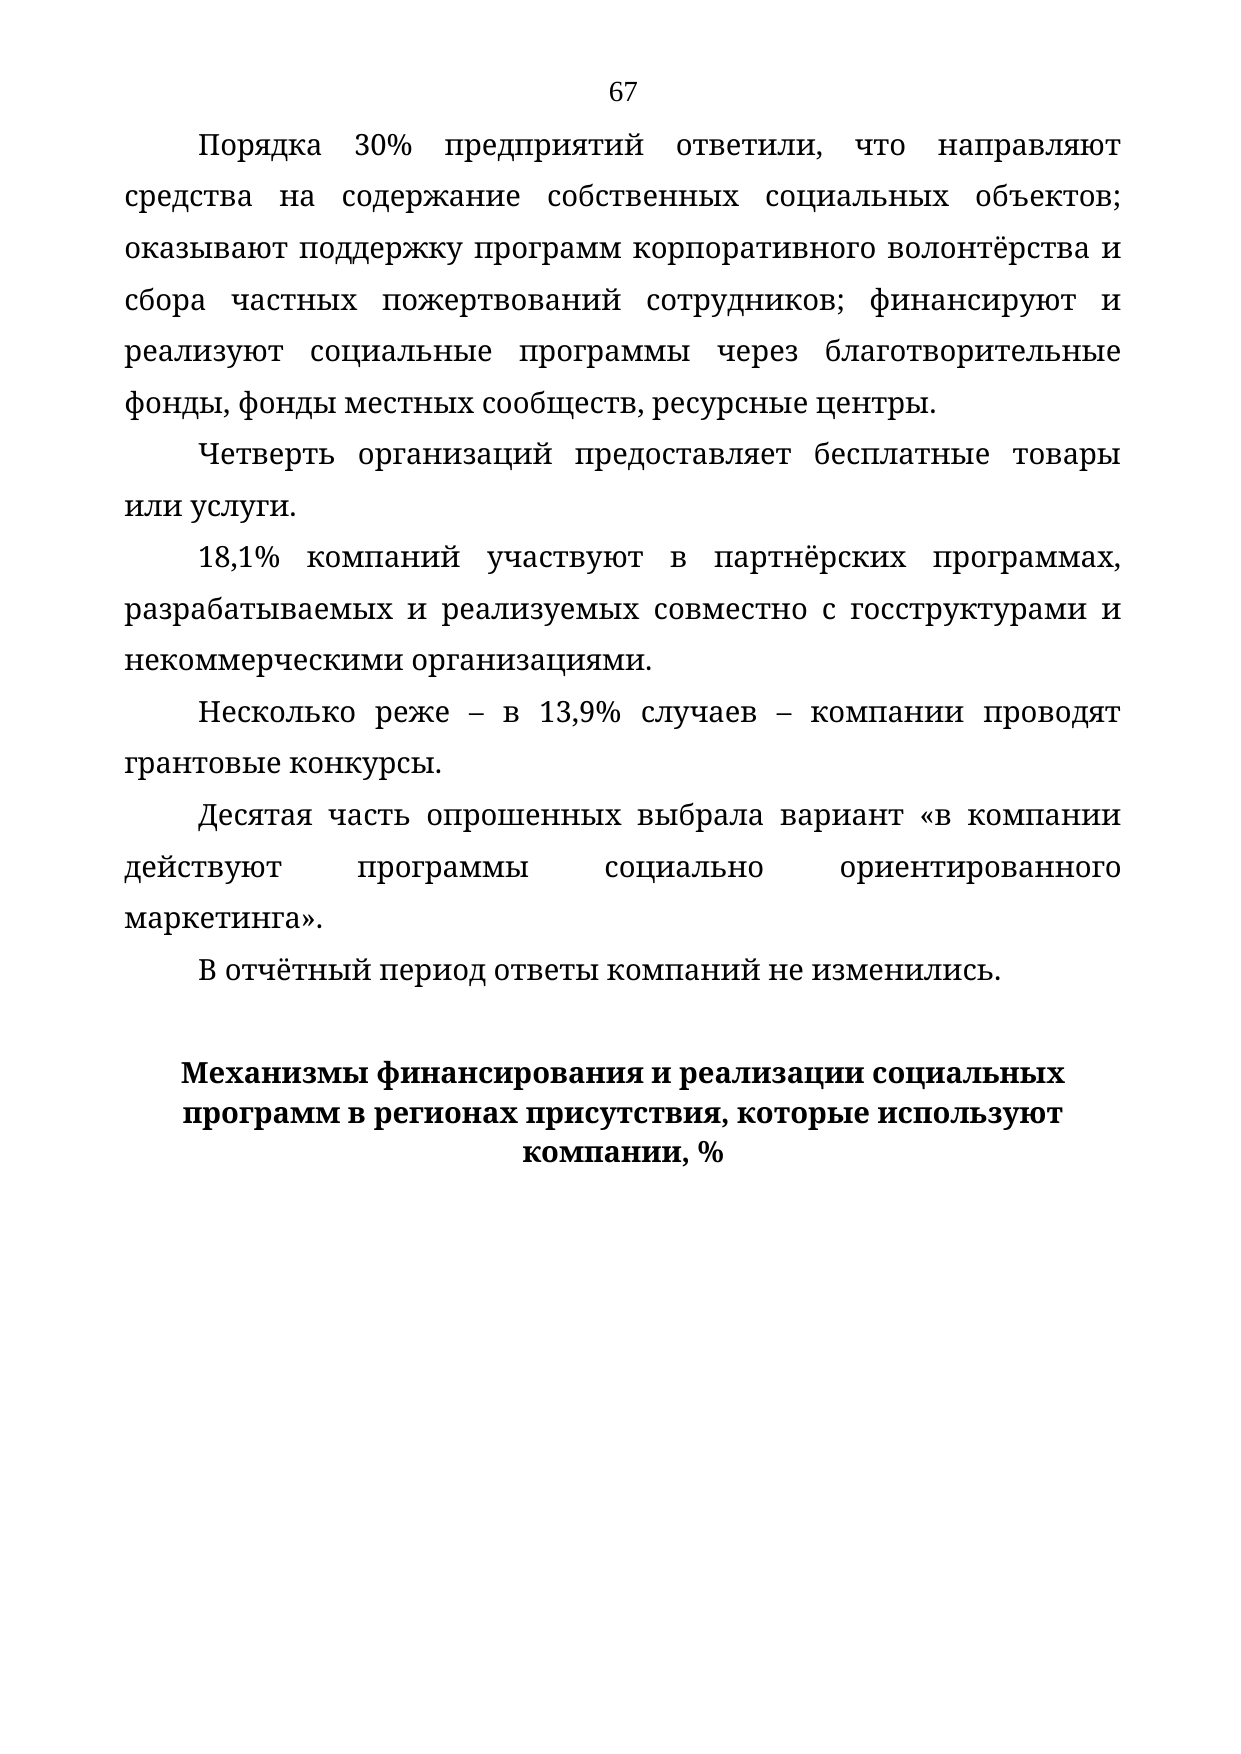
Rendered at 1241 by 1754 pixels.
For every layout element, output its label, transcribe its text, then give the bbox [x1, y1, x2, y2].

text Четверть организаций предоставляет бесплатные товары или услуги. [124, 433, 1122, 525]
text В отчётный период ответы компаний не изменились. [124, 949, 1122, 989]
text Механизмы финансирования и реализации социальных программ в регионах присутствия, которые используют компании, % [124, 1052, 1122, 1171]
text Несколько реже – в 13,9% случаев – компании проводят грантовые конкурсы. [124, 691, 1122, 782]
text 18,1% компаний участвуют в партнёрских программах, разрабатываемых и реализуемых совместно с госструктурами и некоммерческими организациями. [124, 537, 1122, 679]
text Десятая часть опрошенных выбрала вариант «в компании действуют программы социально ориентированного маркетинга». [124, 794, 1122, 937]
text Порядка 30% предприятий ответили, что направляют средства на содержание собственных социальных объектов; оказывают поддержку программ корпоративного волонтёрства и сбора частных пожертвований сотрудников; финансируют и реализуют социальные программы через благотворительные фонды, фонды местных сообществ, ресурсные центры. [124, 124, 1122, 422]
